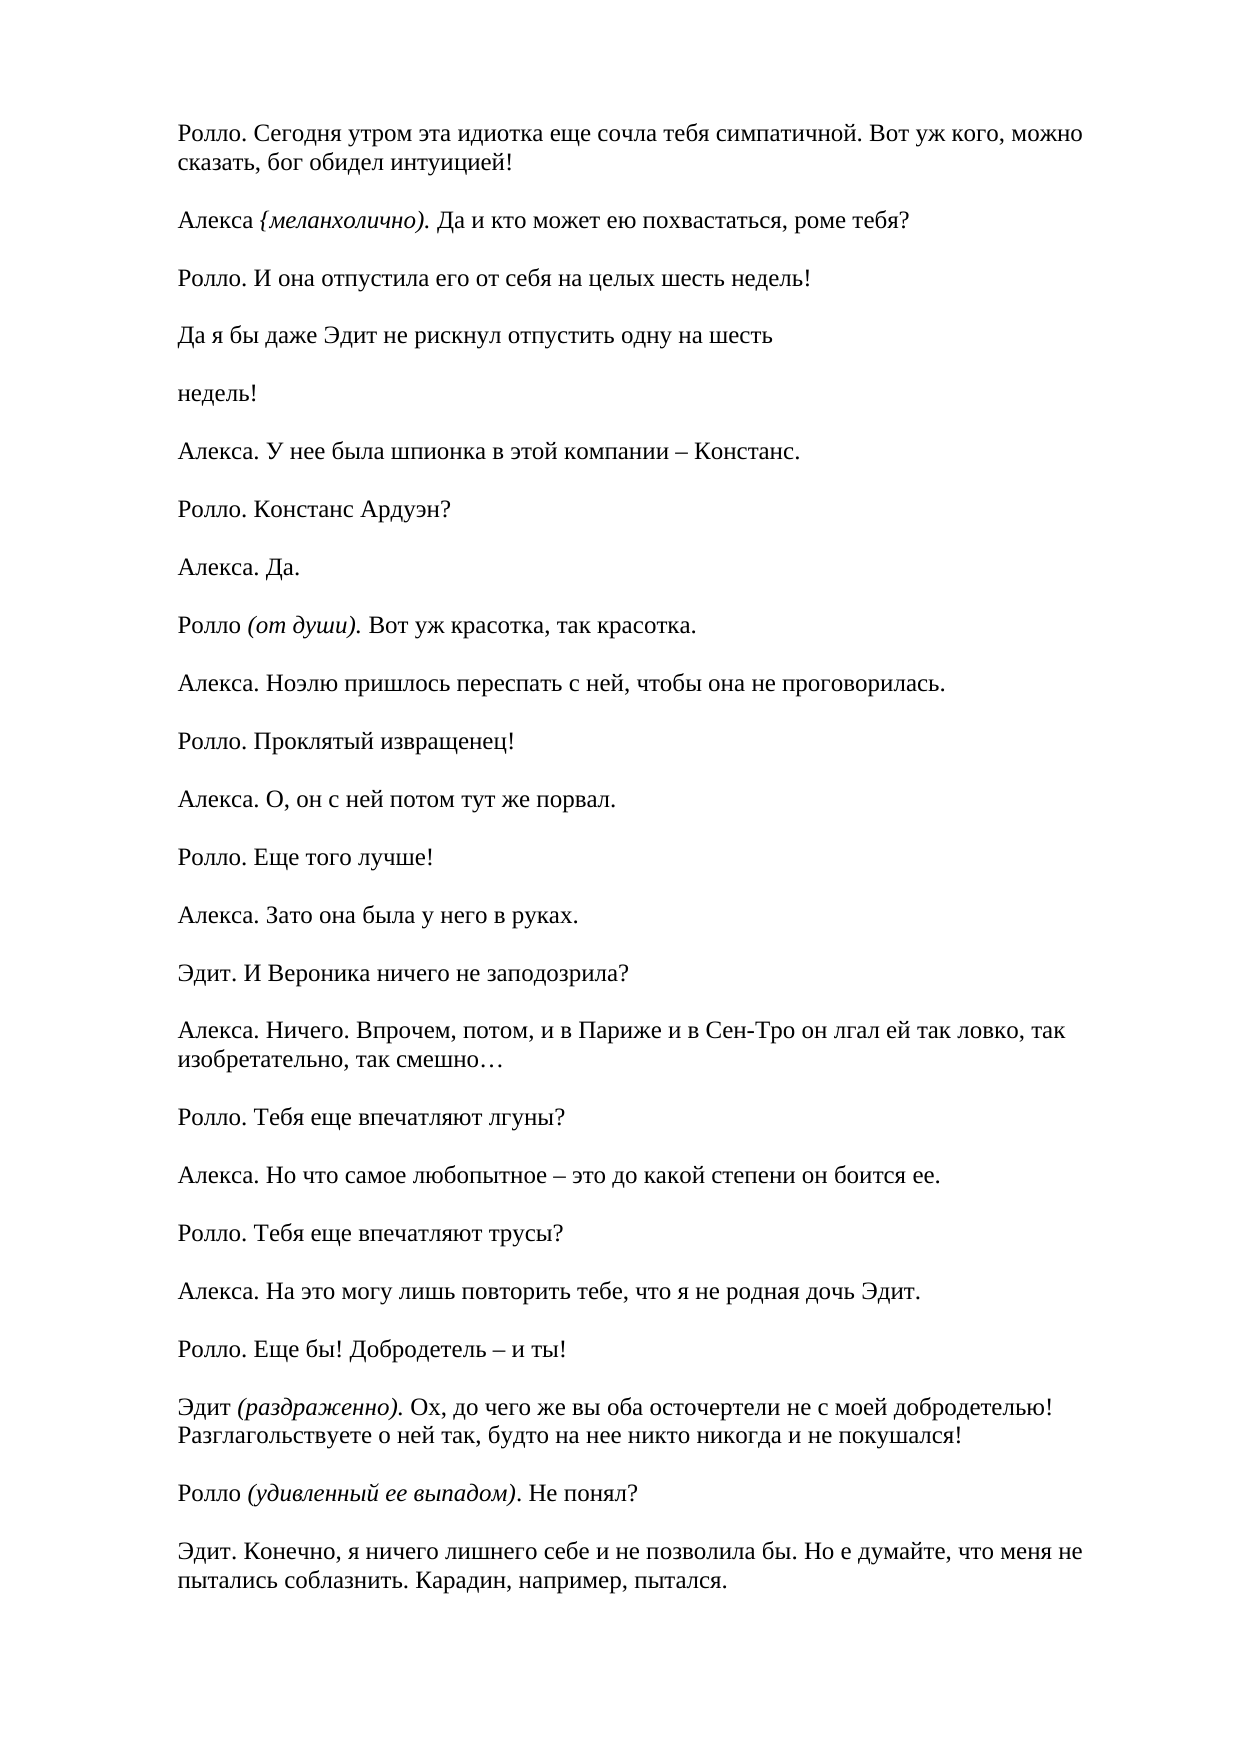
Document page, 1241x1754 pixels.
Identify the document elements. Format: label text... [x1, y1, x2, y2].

text Ролло. И она отпустила его от себя на целых шесть недель! [177, 263, 1152, 291]
text Алекса. Зато она была у него в руках. [177, 900, 1152, 928]
text Алекса {меланхолично). Да и кто может ею похвастаться, роме тебя? [177, 205, 1152, 233]
text Алекса. У нее была шпионка в этой компании – Констанс. [177, 436, 1152, 465]
text Ролло (удивленный ее выпадом). Не понял? [177, 1478, 1152, 1507]
text Алекса. Ноэлю пришлось переспать с ней, чтобы она не проговорилась. [177, 668, 1152, 697]
text Ролло. Еще того лучше! [177, 842, 1152, 871]
text Ролло. Проклятый извращенец! [177, 726, 1152, 755]
text Алекса. Но что самое любопытное – это до какой степени он боится ее. [177, 1160, 1152, 1189]
text Ролло. Тебя еще впечатляют лгуны? [177, 1102, 1152, 1131]
text Ролло (от души). Вот уж красотка, так красотка. [177, 610, 1152, 639]
text Эдит. И Вероника ничего не заподозрила? [177, 958, 1152, 986]
text Алекса. На это могу лишь повторить тебе, что я не родная дочь Эдит. [177, 1276, 1152, 1305]
text Ролло. Сегодня утром эта идиотка еще сочла тебя симпатичной. Вот уж кого, можно сказать, бог обидел интуицией! [177, 118, 1152, 176]
text Ролло. Тебя еще впечатляют трусы? [177, 1218, 1152, 1247]
text Алекса. Да. [177, 552, 1152, 581]
text Алекса. Ничего. Впрочем, потом, и в Париже и в Сен-Тро он лгал ей так ловко, так изобретательно, так смешно… [177, 1016, 1152, 1073]
text Эдит. Конечно, я ничего лишнего себе и не позволила бы. Но е думайте, что меня не пытались соблазнить. Карадин, например, пытался. [177, 1536, 1152, 1594]
text Ролло. Констанс Ардуэн? [177, 494, 1152, 523]
text Ролло. Еще бы! Добродетель – и ты! [177, 1334, 1152, 1363]
text Алекса. О, он с ней потом тут же порвал. [177, 784, 1152, 813]
text Да я бы даже Эдит не рискнул отпустить одну на шесть [177, 321, 1152, 349]
text Эдит (раздраженно). Ох, до чего же вы оба осточертели не с моей добродетелью! Разглагольствуете о ней так, будто на нее никто никогда и не покушался! [177, 1392, 1152, 1449]
text недель! [177, 378, 1152, 407]
